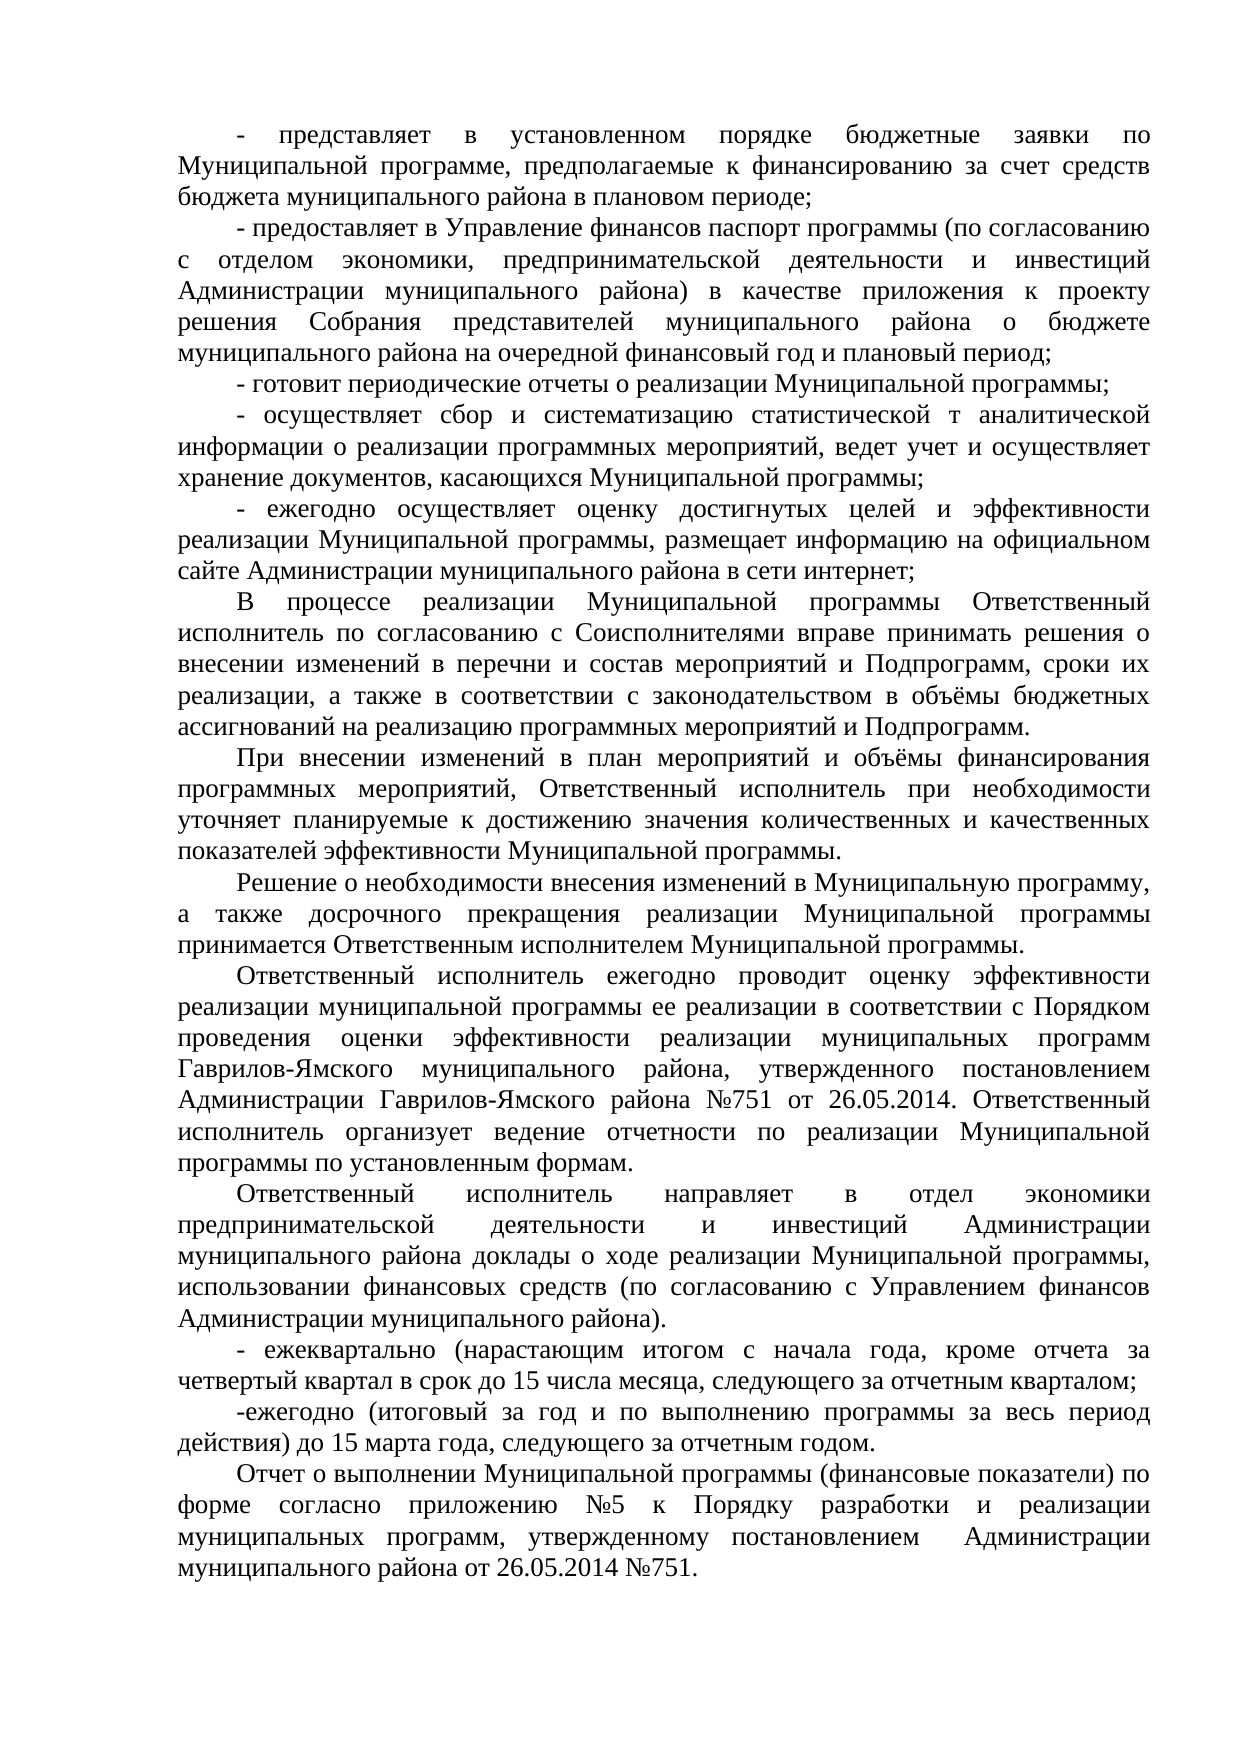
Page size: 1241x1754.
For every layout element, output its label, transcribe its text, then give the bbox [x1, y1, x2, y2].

text - представляет в установленном порядке бюджетные заявки по Муниципальной программе, предполагаемые к финансированию за счет средств бюджета муниципального района в плановом периоде; [177, 118, 1152, 212]
text При внесении изменений в план мероприятий и объёмы финансирования программных мероприятий, Ответственный исполнитель при необходимости уточняет планируемые к достижению значения количественных и качественных показателей эффективности Муниципальной программы. [177, 741, 1152, 866]
text Решение о необходимости внесения изменений в Муниципальную программу, а также досрочного прекращения реализации Муниципальной программы принимается Ответственным исполнителем Муниципальной программы. [177, 866, 1152, 959]
text Ответственный исполнитель направляет в отдел экономики предпринимательской деятельности и инвестиций Администрации муниципального района доклады о ходе реализации Муниципальной программы, использовании финансовых средств (по согласованию с Управлением финансов Администрации муниципального района). [177, 1177, 1152, 1333]
text В процессе реализации Муниципальной программы Ответственный исполнитель по согласованию с Соисполнителями вправе принимать решения о внесении изменений в перечни и состав мероприятий и Подпрограмм, сроки их реализации, а также в соответствии с законодательством в объёмы бюджетных ассигнований на реализацию программных мероприятий и Подпрограмм. [177, 585, 1152, 741]
text - ежеквартально (нарастающим итогом с начала года, кроме отчета за четвертый квартал в срок до 15 числа месяца, следующего за отчетным кварталом; [177, 1333, 1152, 1395]
text Отчет о выполнении Муниципальной программы (финансовые показатели) по форме согласно приложению №5 к Порядку разработки и реализации муниципальных программ, утвержденному постановлением Администрации муниципального района от 26.05.2014 №751. [177, 1457, 1152, 1582]
text - ежегодно осуществляет оценку достигнутых целей и эффективности реализации Муниципальной программы, размещает информацию на официальном сайте Администрации муниципального района в сети интернет; [177, 492, 1152, 585]
text - готовит периодические отчеты о реализации Муниципальной программы; [177, 367, 1152, 398]
text - предоставляет в Управление финансов паспорт программы (по согласованию с отделом экономики, предпринимательской деятельности и инвестиций Администрации муниципального района) в качестве приложения к проекту решения Собрания представителей муниципального района о бюджете муниципального района на очередной финансовый год и плановый период; [177, 212, 1152, 367]
text -ежегодно (итоговый за год и по выполнению программы за весь период действия) до 15 марта года, следующего за отчетным годом. [177, 1395, 1152, 1457]
text - осуществляет сбор и систематизацию статистической т аналитической информации о реализации программных мероприятий, ведет учет и осуществляет хранение документов, касающихся Муниципальной программы; [177, 398, 1152, 492]
text Ответственный исполнитель ежегодно проводит оценку эффективности реализации муниципальной программы ее реализации в соответствии с Порядком проведения оценки эффективности реализации муниципальных программ Гаврилов-Ямского муниципального района, утвержденного постановлением Администрации Гаврилов-Ямского района №751 от 26.05.2014. Ответственный исполнитель организует ведение отчетности по реализации Муниципальной программы по установленным формам. [177, 959, 1152, 1177]
